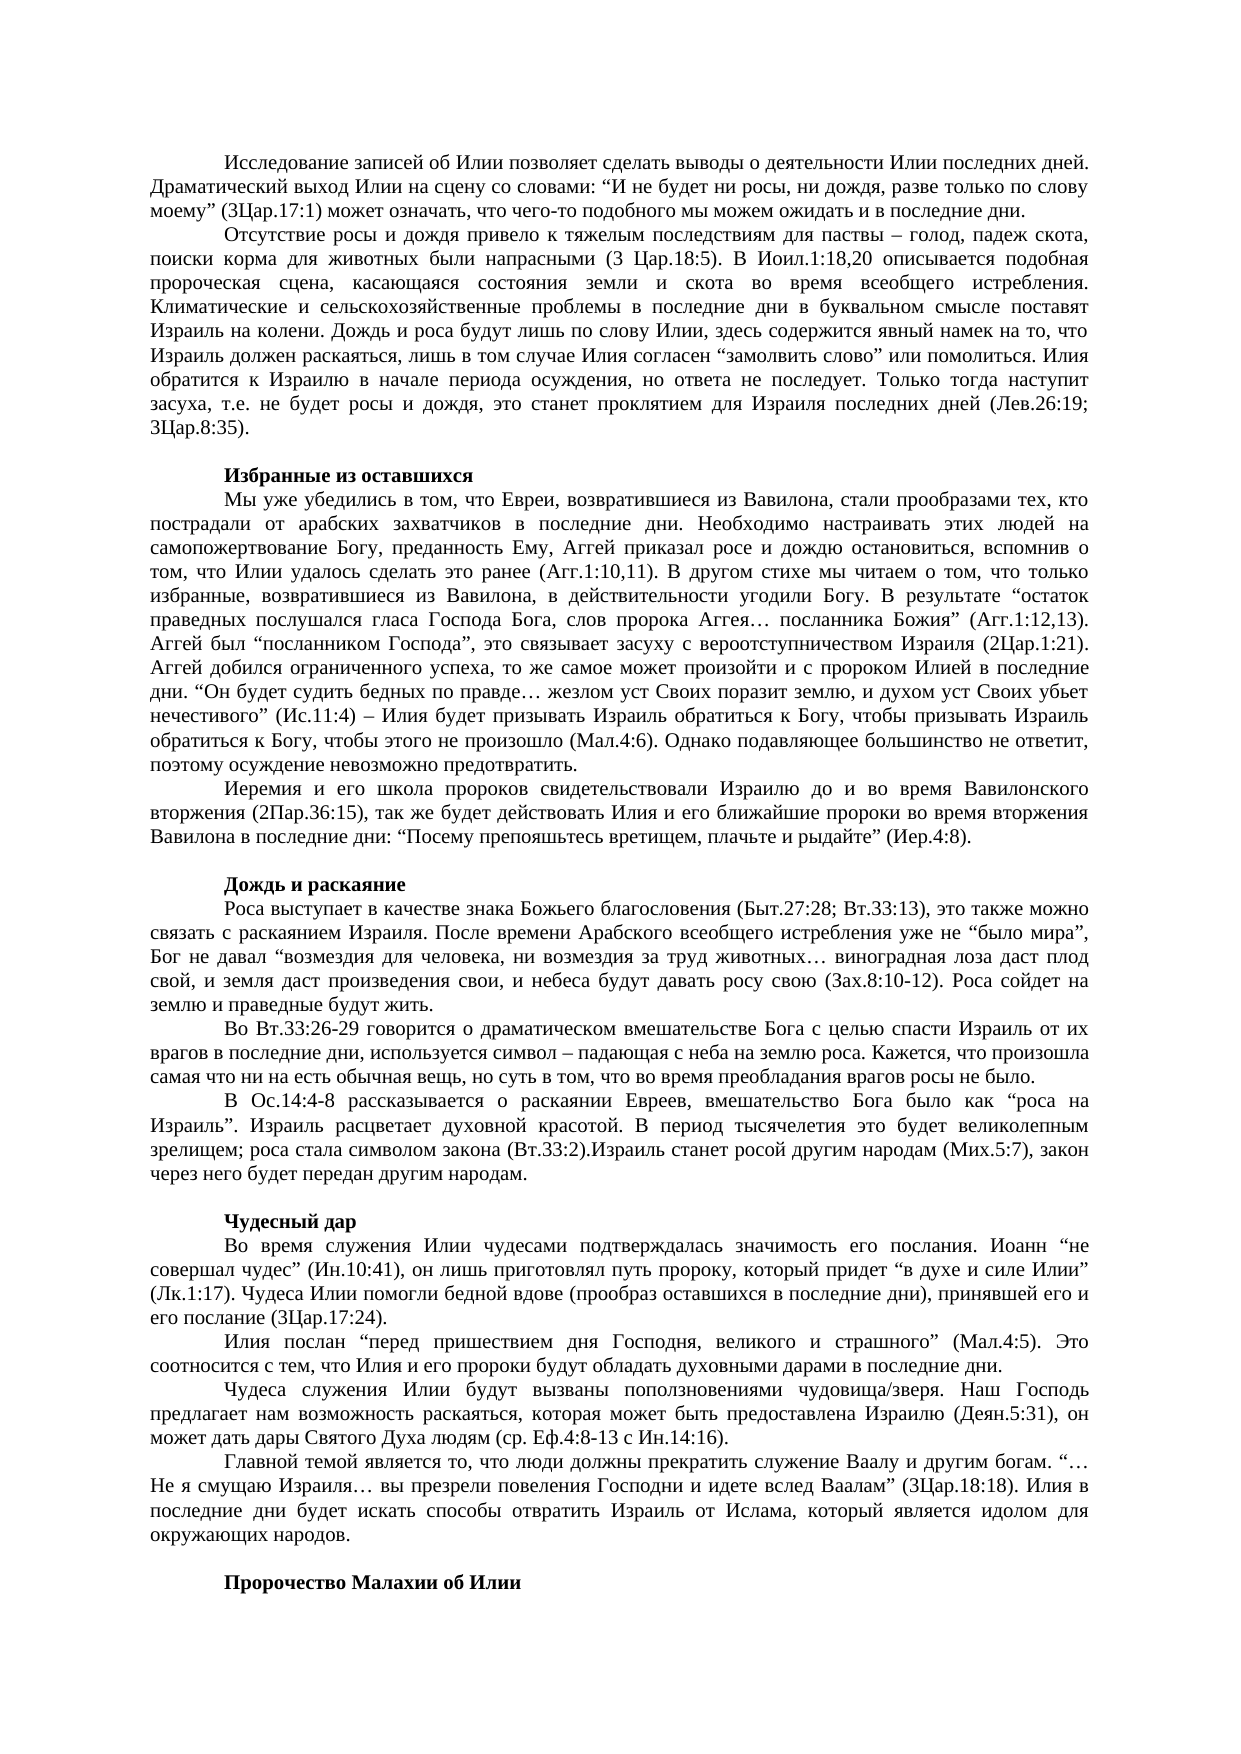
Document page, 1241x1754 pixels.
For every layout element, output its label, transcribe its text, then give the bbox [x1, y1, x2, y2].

text Во Вт.33:26-29 говорится о драматическом вмешательстве Бога с целью спасти Израиль от их врагов в последние дни, используется символ – падающая с неба на землю роса. Кажется, что произошла самая что ни на есть обычная вещь, но суть в том, что во время преобладания врагов росы не было. [150, 1016, 1090, 1088]
text Во время служения Илии чудесами подтверждалась значимость его послания. Иоанн “не совершал чудес” (Ин.10:41), он лишь приготовлял путь пророку, который придет “в духе и силе Илии” (Лк.1:17). Чудеса Илии помогли бедной вдове (прообраз оставшихся в последние дни), принявшей его и его послание (3Цар.17:24). [150, 1233, 1090, 1329]
text Роса выступает в качестве знака Божьего благословения (Быт.27:28; Вт.33:13), это также можно связать с раскаянием Израиля. После времени Арабского всеобщего истребления уже не “было мира”, Бог не давал “возмездия для человека, ни возмездия за труд животных… виноградная лоза даст плод свой, и земля даст произведения свои, и небеса будут давать росу свою (Зах.8:10-12). Роса сойдет на землю и праведные будут жить. [150, 896, 1090, 1016]
text Избранные из оставшихся [150, 463, 1090, 487]
text Главной темой является то, что люди должны прекратить служение Ваалу и другим богам. “…Не я смущаю Израиля… вы презрели повеления Господни и идете вслед Ваалам” (3Цар.18:18). Илия в последние дни будет искать способы отвратить Израиль от Ислама, который является идолом для окружающих народов. [150, 1449, 1090, 1546]
text Дождь и раскаяние [150, 872, 1090, 896]
text Отсутствие росы и дождя привело к тяжелым последствиям для паствы – голод, падеж скота, поиски корма для животных были напрасными (3 Цар.18:5). В Иоил.1:18,20 описывается подобная пророческая сцена, касающаяся состояния земли и скота во время всеобщего истребления. Климатические и сельскохозяйственные проблемы в последние дни в буквальном смысле поставят Израиль на колени. Дождь и роса будут лишь по слову Илии, здесь содержится явный намек на то, что Израиль должен раскаяться, лишь в том случае Илия согласен “замолвить слово” или помолиться. Илия обратится к Израилю в начале периода осуждения, но ответа не последует. Только тогда наступит засуха, т.е. не будет росы и дождя, это станет проклятием для Израиля последних дней (Лев.26:19; 3Цар.8:35). [150, 222, 1090, 439]
text Чудесный дар [150, 1209, 1090, 1233]
text Илия послан “перед пришествием дня Господня, великого и страшного” (Мал.4:5). Это соотносится с тем, что Илия и его пророки будут обладать духовными дарами в последние дни. [150, 1329, 1090, 1377]
text Пророчество Малахии об Илии [150, 1570, 1090, 1594]
text Мы уже убедились в том, что Евреи, возвратившиеся из Вавилона, стали прообразами тех, кто пострадали от арабских захватчиков в последние дни. Необходимо настраивать этих людей на самопожертвование Богу, преданность Ему, Аггей приказал росе и дождю остановиться, вспомнив о том, что Илии удалось сделать это ранее (Агг.1:10,11). В другом стихе мы читаем о том, что только избранные, возвратившиеся из Вавилона, в действительности угодили Богу. В результате “остаток праведных послушался гласа Господа Бога, слов пророка Аггея… посланника Божия” (Агг.1:12,13). Аггей был “посланником Господа”, это связывает засуху с вероотступничеством Израиля (2Цар.1:21). Аггей добился ограниченного успеха, то же самое может произойти и с пророком Илией в последние дни. “Он будет судить бедных по правде… жезлом уст Своих поразит землю, и духом уст Своих убьет нечестивого” (Ис.11:4) – Илия будет призывать Израиль обратиться к Богу, чтобы призывать Израиль обратиться к Богу, чтобы этого не произошло (Мал.4:6). Однако подавляющее большинство не ответит, поэтому осуждение невозможно предотвратить. [150, 487, 1090, 776]
text Иеремия и его школа пророков свидетельствовали Израилю до и во время Вавилонского вторжения (2Пар.36:15), так же будет действовать Илия и его ближайшие пророки во время вторжения Вавилона в последние дни: “Посему препояшьтесь вретищем, плачьте и рыдайте” (Иер.4:8). [150, 776, 1090, 848]
text Чудеса служения Илии будут вызваны поползновениями чудовища/зверя. Наш Господь предлагает нам возможность раскаяться, которая может быть предоставлена Израилю (Деян.5:31), он может дать дары Святого Духа людям (ср. Еф.4:8-13 с Ин.14:16). [150, 1377, 1090, 1449]
text В Ос.14:4-8 рассказывается о раскаянии Евреев, вмешательство Бога было как “роса на Израиль”. Израиль расцветает духовной красотой. В период тысячелетия это будет великолепным зрелищем; роса стала символом закона (Вт.33:2).Израиль станет росой другим народам (Мих.5:7), закон через него будет передан другим народам. [150, 1088, 1090, 1185]
text Исследование записей об Илии позволяет сделать выводы о деятельности Илии последних дней. Драматический выход Илии на сцену со словами: “И не будет ни росы, ни дождя, разве только по слову моему” (3Цар.17:1) может означать, что чего-то подобного мы можем ожидать и в последние дни. [150, 150, 1090, 222]
